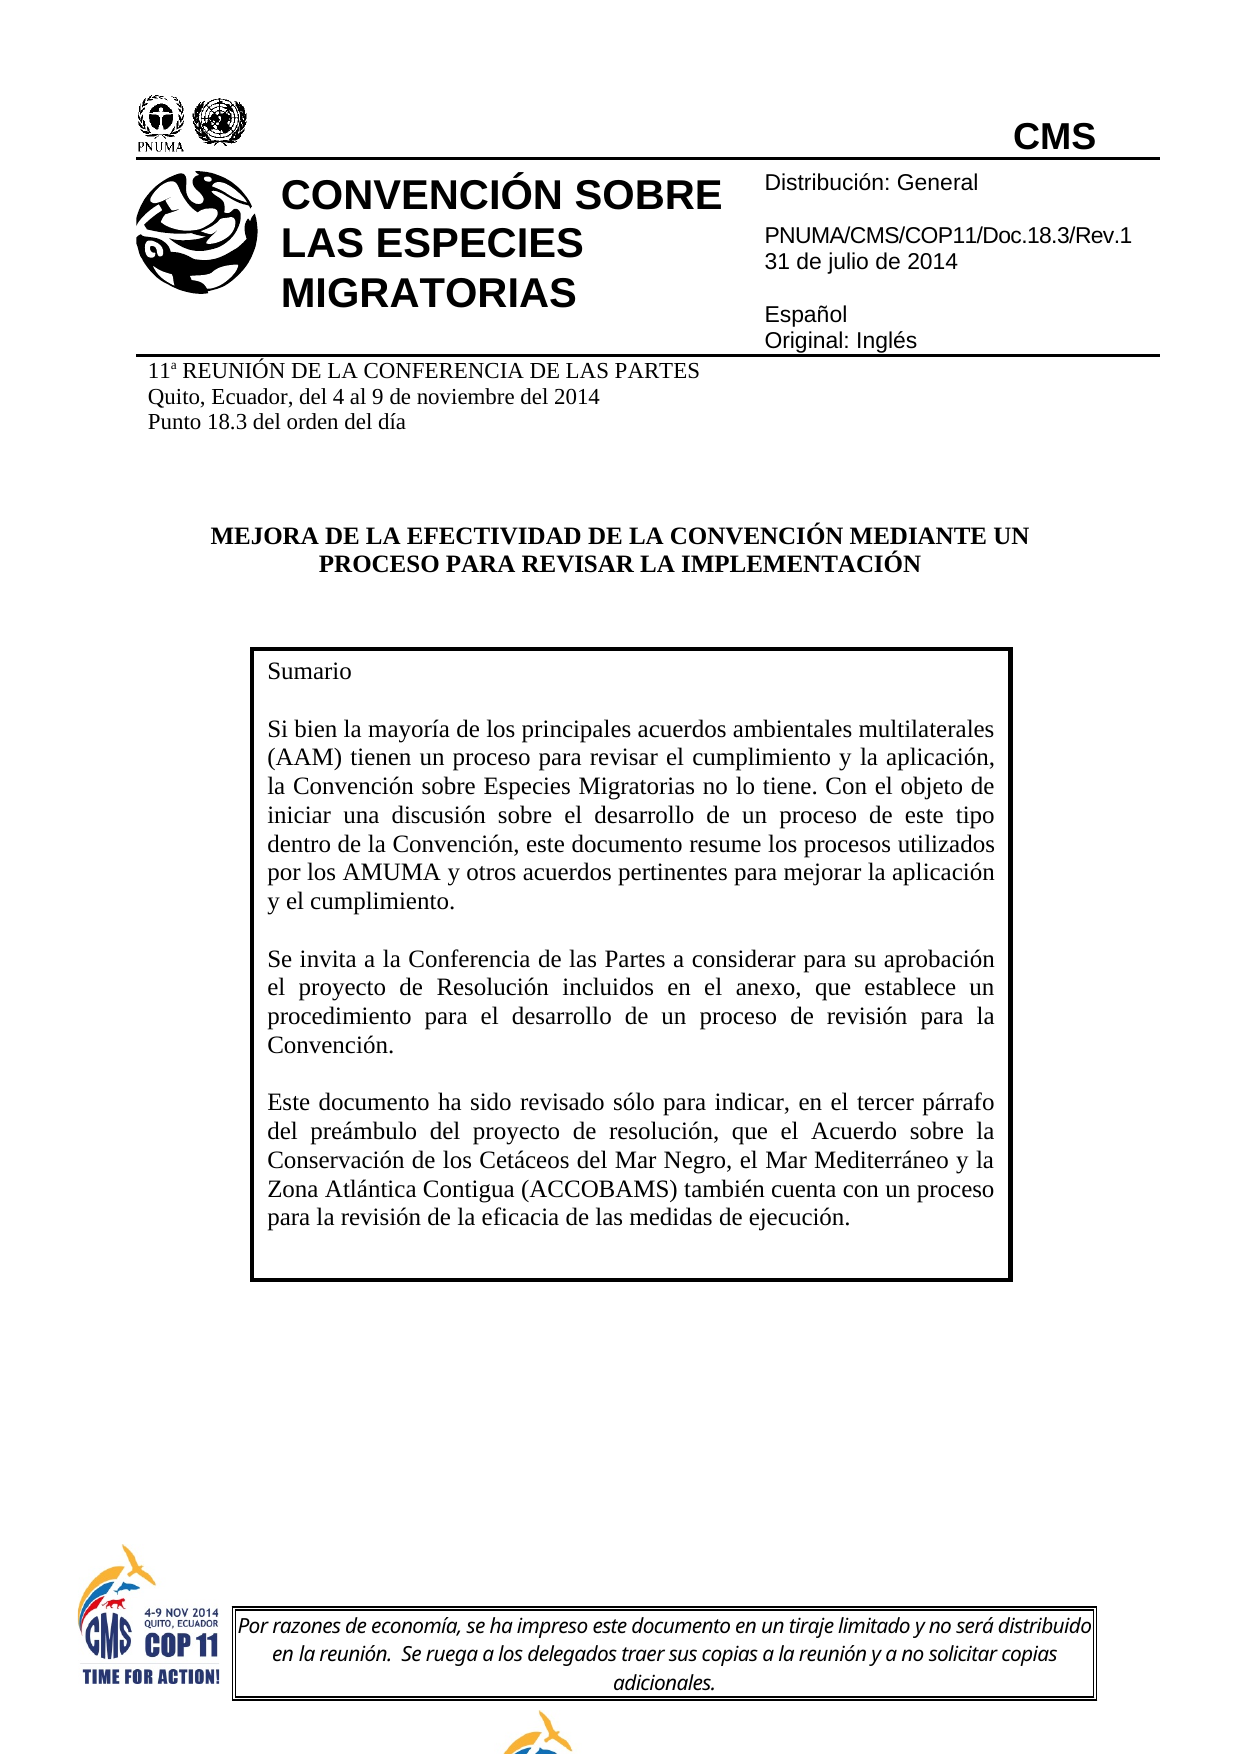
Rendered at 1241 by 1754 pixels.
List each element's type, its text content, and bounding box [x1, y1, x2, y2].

picture [494, 1710, 636, 1754]
text Quito, Ecuador, del 4 al 9 de noviembre del 2014 [148, 383, 1092, 409]
text 11a REUNIÓN DE LA CONFERENCIA DE LAS PARTES [148, 357, 1092, 383]
text Punto 18.3 del orden del día [148, 409, 1092, 434]
table_header CMS [136, 76, 1160, 157]
table_cell [136, 160, 281, 354]
table_cell CONVENCIÓN SOBRE LAS ESPECIES MIGRATORIAS [281, 160, 753, 354]
picture [77, 1544, 220, 1684]
picture [191, 86, 251, 150]
text MEJORA DE LA EFECTIVIDAD DE LA CONVENCIÓN MEDIANTE UN PROCESO PARA REVISAR LA IMPLEMENTACIÓN [148, 521, 1092, 578]
table_cell Distribución: General PNUMA/CMS/COP11/Doc.18.3/Rev.1 31 de julio de 2014 Español Original: Inglés [753, 160, 1160, 354]
